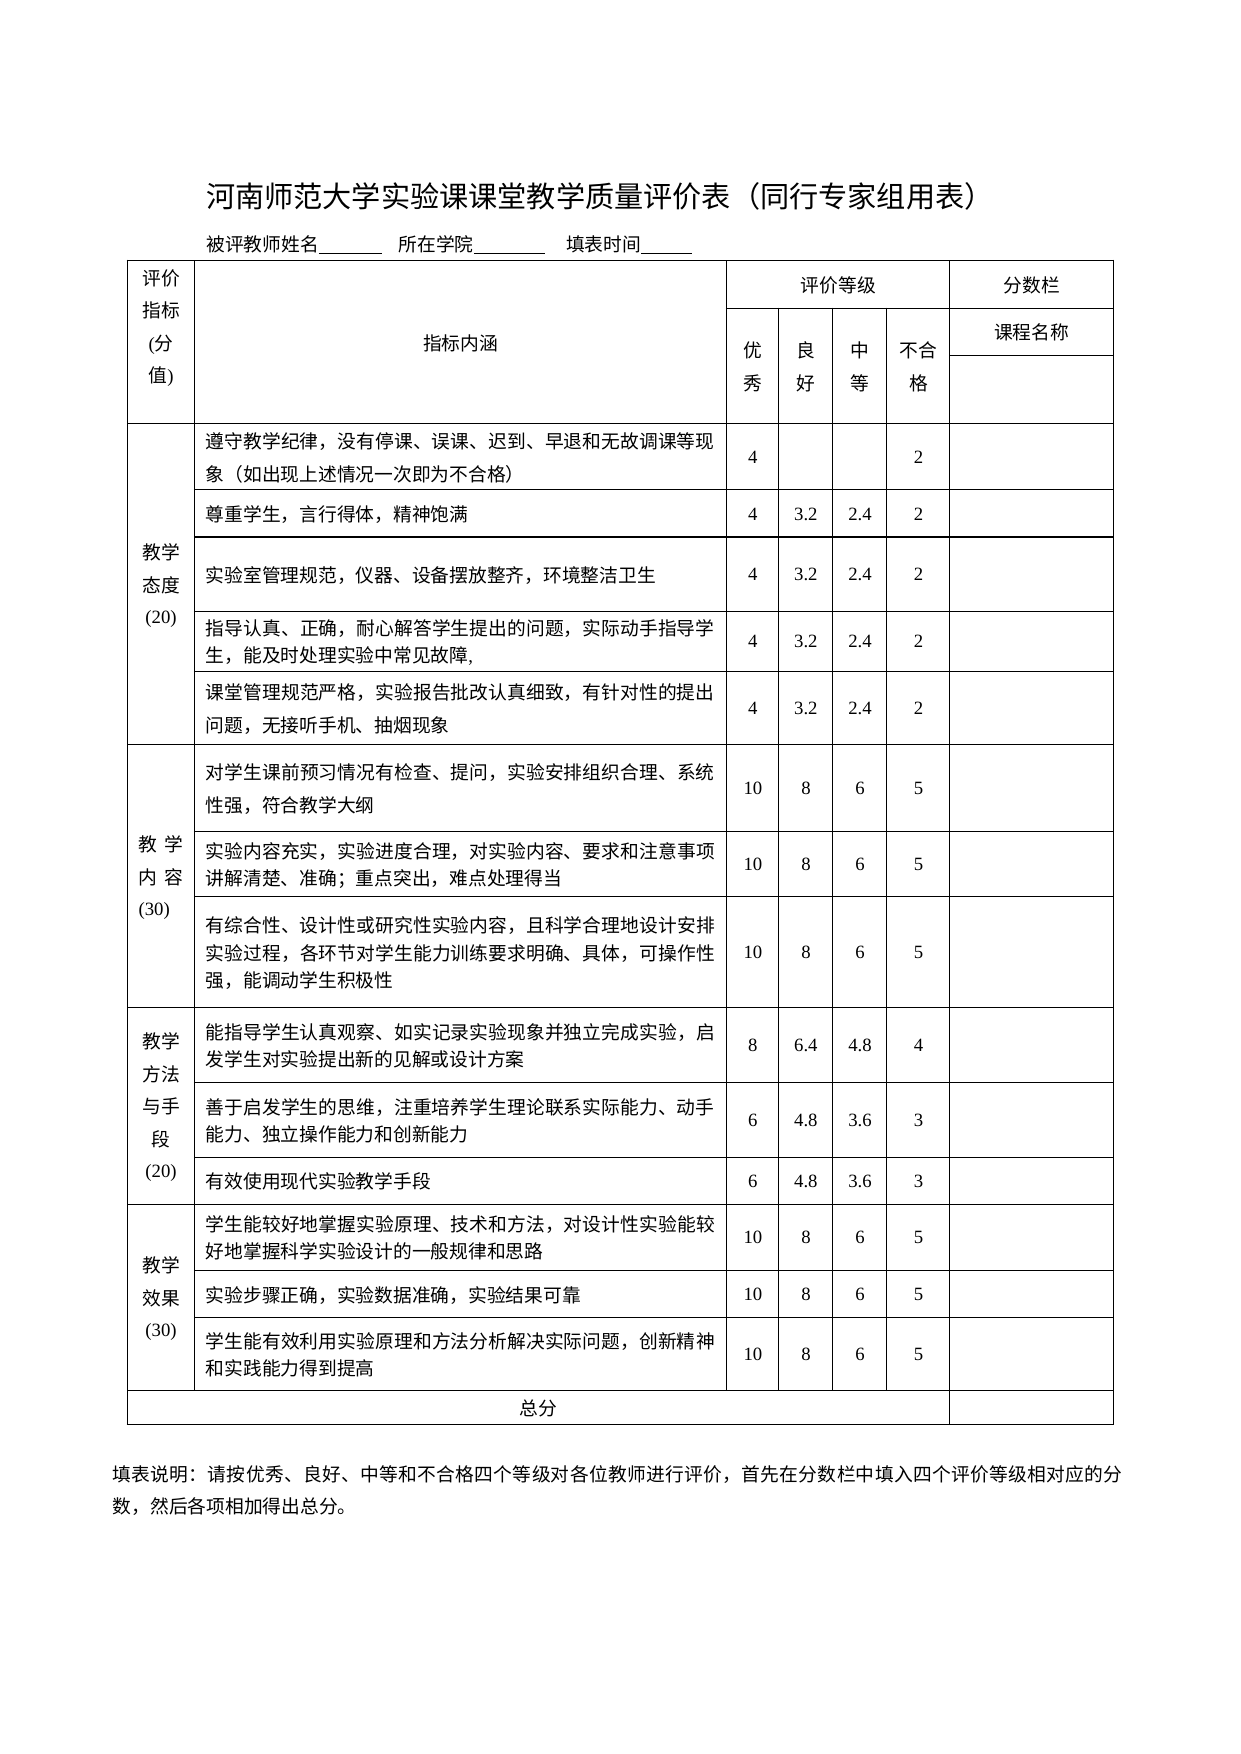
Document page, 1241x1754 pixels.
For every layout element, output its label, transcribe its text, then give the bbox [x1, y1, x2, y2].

table_cell [833, 424, 886, 489]
table_cell [950, 1158, 1113, 1203]
table_cell 实验内容充实，实验进度合理，对实验内容、要求和注意事项讲解清楚、准确；重点突出，难点处理得当 [195, 832, 726, 896]
table_cell 教学态度(20) [128, 424, 194, 744]
table_cell 3.6 [833, 1158, 886, 1203]
table_cell 能指导学生认真观察、如实记录实验现象并独立完成实验，启发学生对实验提出新的见解或设计方案 [195, 1008, 726, 1082]
table_cell [950, 672, 1113, 744]
table_cell [950, 1318, 1113, 1390]
table_cell [950, 612, 1113, 671]
table_cell 2 [887, 490, 949, 536]
table_cell 不合格 [887, 309, 949, 423]
text 河南师范大学实验课课堂教学质量评价表（同行专家组用表） [113, 162, 1125, 227]
table_cell 2 [887, 424, 949, 489]
table_cell 2.4 [833, 538, 886, 611]
table_cell 2.4 [833, 672, 886, 744]
table_cell [779, 424, 832, 489]
table_cell 4 [727, 490, 778, 536]
table_cell 有综合性、设计性或研究性实验内容，且科学合理地设计安排实验过程，各环节对学生能力训练要求明确、具体，可操作性强，能调动学生积极性 [195, 897, 726, 1007]
table_cell 2.4 [833, 612, 886, 671]
table_cell [950, 1205, 1113, 1270]
table_cell 4 [727, 424, 778, 489]
table_cell 5 [887, 745, 949, 831]
table_cell 8 [779, 832, 832, 896]
table_cell 2 [887, 672, 949, 744]
table_cell 6 [833, 1205, 886, 1270]
table_cell 教学方法与手段(20) [128, 1008, 194, 1203]
table_cell 实验室管理规范，仪器、设备摆放整齐，环境整洁卫生 [195, 538, 726, 611]
table_cell 6 [833, 1271, 886, 1317]
table_cell [950, 424, 1113, 489]
table_cell [950, 1083, 1113, 1157]
table_cell [950, 1391, 1113, 1423]
table_cell [950, 897, 1113, 1007]
table_cell 6 [833, 832, 886, 896]
table_header 指标内涵 [195, 261, 726, 423]
table_cell 3.2 [779, 672, 832, 744]
table_cell 实验步骤正确，实验数据准确，实验结果可靠 [195, 1271, 726, 1317]
table_cell 课程名称 [950, 309, 1113, 354]
table_cell 课堂管理规范严格，实验报告批改认真细致，有针对性的提出问题，无接听手机、抽烟现象 [195, 672, 726, 744]
table_cell [950, 490, 1113, 536]
table_cell 10 [727, 1271, 778, 1317]
table_cell 8 [779, 897, 832, 1007]
table_cell 4.8 [779, 1083, 832, 1157]
table_cell 3.6 [833, 1083, 886, 1157]
table_cell 5 [887, 832, 949, 896]
table_cell 优秀 [727, 309, 778, 423]
table_cell 6 [727, 1083, 778, 1157]
text 填表说明：请按优秀、良好、中等和不合格四个等级对各位教师进行评价，首先在分数栏中填入四个评价等级相对应的分数，然后各项相加得出总分。 [112, 1457, 1125, 1522]
table_cell 2 [887, 612, 949, 671]
table_cell 4 [727, 612, 778, 671]
table_cell 6 [727, 1158, 778, 1203]
table_cell [950, 1008, 1113, 1082]
table_cell 教学效果(30) [128, 1205, 194, 1390]
table_cell 8 [727, 1008, 778, 1082]
table_header 评价指标(分值) [128, 261, 194, 423]
table_cell 10 [727, 1318, 778, 1390]
table_cell 中等 [833, 309, 886, 423]
table_header 评价等级 [727, 261, 949, 308]
table_cell 3 [887, 1083, 949, 1157]
table_cell 5 [887, 1205, 949, 1270]
table_cell 4.8 [779, 1158, 832, 1203]
table_cell 学生能有效利用实验原理和方法分析解决实际问题，创新精神和实践能力得到提高 [195, 1318, 726, 1390]
table_header 分数栏 [950, 261, 1113, 308]
table_cell 8 [779, 745, 832, 831]
table_cell 5 [887, 1271, 949, 1317]
table_cell 对学生课前预习情况有检查、提问，实验安排组织合理、系统性强，符合教学大纲 [195, 745, 726, 831]
table_cell 10 [727, 832, 778, 896]
table_cell 5 [887, 897, 949, 1007]
table_cell 10 [727, 745, 778, 831]
table_cell 5 [887, 1318, 949, 1390]
table_cell 6 [833, 745, 886, 831]
table_cell 3.2 [779, 612, 832, 671]
table_cell 4.8 [833, 1008, 886, 1082]
table_cell 6.4 [779, 1008, 832, 1082]
table_cell 3.2 [779, 490, 832, 536]
table_cell 良好 [779, 309, 832, 423]
table_cell 10 [727, 897, 778, 1007]
text 被评教师姓名 所在学院 填表时间 [187, 227, 1180, 259]
table_cell [950, 745, 1113, 831]
table_cell 4 [727, 538, 778, 611]
table_cell 10 [727, 1205, 778, 1270]
table_cell 6 [833, 897, 886, 1007]
table_cell 2 [887, 538, 949, 611]
table_cell 4 [887, 1008, 949, 1082]
table_cell 有效使用现代实验教学手段 [195, 1158, 726, 1203]
table_cell 学生能较好地掌握实验原理、技术和方法，对设计性实验能较好地掌握科学实验设计的一般规律和思路 [195, 1205, 726, 1270]
table_cell 6 [833, 1318, 886, 1390]
table_cell 3.2 [779, 538, 832, 611]
table_cell 总分 [128, 1391, 949, 1423]
table_cell 遵守教学纪律，没有停课、误课、迟到、早退和无故调课等现象（如出现上述情况一次即为不合格） [195, 424, 726, 489]
table_cell 3 [887, 1158, 949, 1203]
table_cell [950, 1271, 1113, 1317]
table_cell [950, 356, 1113, 423]
table_cell 指导认真、正确，耐心解答学生提出的问题，实际动手指导学生，能及时处理实验中常见故障, [195, 612, 726, 671]
table_cell 善于启发学生的思维，注重培养学生理论联系实际能力、动手能力、独立操作能力和创新能力 [195, 1083, 726, 1157]
table_cell 4 [727, 672, 778, 744]
table_cell 教学内容(30) [128, 745, 194, 1007]
table_cell 8 [779, 1271, 832, 1317]
table_cell [950, 832, 1113, 896]
table_cell 8 [779, 1318, 832, 1390]
table_cell 2.4 [833, 490, 886, 536]
table_cell [950, 538, 1113, 611]
table_cell 尊重学生，言行得体，精神饱满 [195, 490, 726, 536]
table_cell 8 [779, 1205, 832, 1270]
